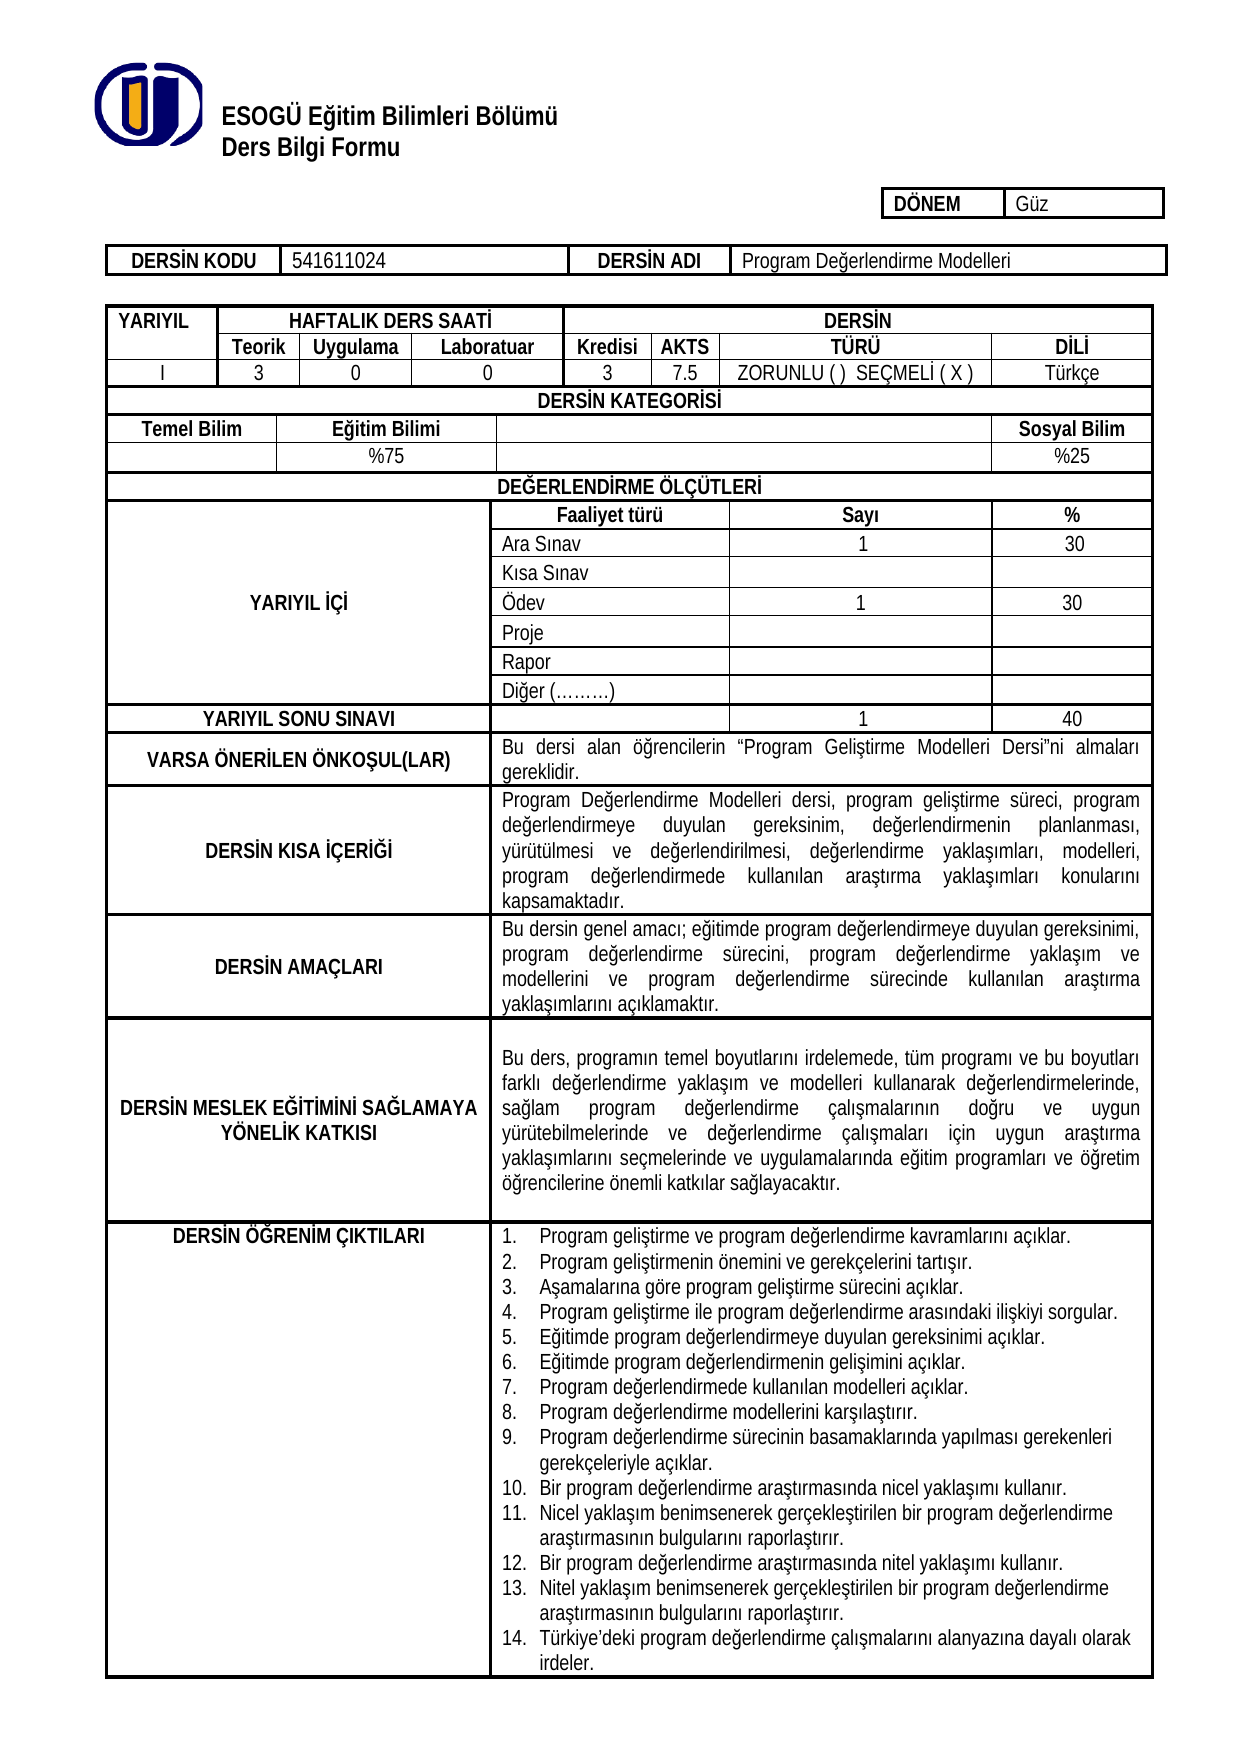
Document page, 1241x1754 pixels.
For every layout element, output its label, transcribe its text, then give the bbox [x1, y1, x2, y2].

table_header 541611024 [282, 247, 567, 273]
table_cell Program Değerlendirme Modelleri dersi, program geliştirme süreci, program değerlendirmeye duyulan gereksinim, değerlendirmenin planlanması, yürütülmesi ve değerlendirilmesi, değerlendirme yaklaşımları, modelleri, program değerlendirmede kullanılan araştırma yaklaşımları konularını kapsamaktadır. [492, 787, 1151, 913]
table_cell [108, 1224, 489, 1675]
table_cell Diğer (………) [492, 676, 729, 703]
table_cell [993, 616, 1151, 646]
table_cell DİLİ [992, 334, 1151, 359]
table_cell 3 [219, 360, 299, 385]
table_cell [730, 557, 991, 587]
table_cell Ara Sınav [492, 530, 729, 556]
table_cell Bu dersin genel amacı; eğitimde program değerlendirmeye duyulan gereksinimi, program değerlendirme sürecini, program değerlendirme yaklaşım ve modellerini ve program değerlendirme sürecinde kullanılan araştırma yaklaşımlarını açıklamaktır. [492, 916, 1151, 1016]
table_header DERSİN ADI [570, 247, 729, 273]
table_cell 1 [730, 530, 991, 556]
table_header HAFTALIK DERS SAATİ [219, 308, 562, 333]
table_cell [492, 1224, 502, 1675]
table_cell [730, 616, 991, 646]
table_header Güz [1006, 190, 1162, 216]
table_cell Temel Bilim [108, 416, 276, 441]
table_cell 30 [993, 588, 1151, 615]
table_cell Ödev [492, 588, 729, 615]
table_cell 40 [993, 706, 1151, 731]
table_cell Sayı [730, 502, 991, 527]
table_cell DERSİN MESLEK EĞİTİMİNİ SAĞLAMAYA YÖNELİK KATKISI [108, 1020, 489, 1220]
table_cell Rapor [492, 648, 729, 674]
table_cell 0 [300, 360, 411, 385]
table_cell Sosyal Bilim [992, 416, 1151, 441]
table_cell [730, 676, 991, 703]
table_cell [993, 648, 1151, 674]
table_cell DEĞERLENDİRME ÖLÇÜTLERİ [108, 474, 1151, 499]
table_cell ZORUNLU ( ) SEÇMELİ ( X ) [720, 360, 991, 385]
table_cell Teorik [219, 334, 299, 359]
table_cell TÜRÜ [720, 334, 991, 359]
table_header YARIYIL [108, 308, 216, 359]
table_cell 3 [565, 360, 651, 385]
table_cell 0 [412, 360, 562, 385]
table_cell Uygulama [300, 334, 411, 359]
table_cell Kredisi [565, 334, 651, 359]
table_cell Bu ders, programın temel boyutlarını irdelemede, tüm programı ve bu boyutları farklı değerlendirme yaklaşım ve modelleri kullanarak değerlendirmelerinde, sağlam program değerlendirme çalışmalarının doğru ve uygun yürütebilmelerinde ve değerlendirme çalışmaları için uygun araştırma yaklaşımlarını seçmelerinde ve uygulamalarında eğitim programları ve öğretim öğrencilerine önemli katkılar sağlayacaktır. [492, 1020, 1151, 1220]
text ESOGÜ Eğitim Bilimleri Bölümü [203, 100, 1163, 131]
picture [93, 62, 203, 144]
table_cell Eğitim Bilimi [277, 416, 496, 441]
table_cell YARIYIL SONU SINAVI [108, 706, 489, 731]
table_header DERSİN [565, 308, 1151, 333]
table_cell [492, 706, 729, 731]
table_cell 1 [730, 706, 991, 731]
table_cell [497, 443, 991, 471]
table_cell [730, 648, 991, 674]
table_cell 1 [730, 588, 991, 615]
table_cell DERSİN AMAÇLARI [108, 916, 489, 1016]
table_header DÖNEM [884, 190, 1003, 216]
table_cell AKTS [652, 334, 719, 359]
text Ders Bilgi Formu [118, 131, 1163, 162]
table_cell I [108, 360, 216, 385]
table_cell %75 [277, 443, 496, 471]
table_cell [108, 443, 276, 471]
table_cell 30 [993, 530, 1151, 556]
table_cell [993, 557, 1151, 587]
table_header Program Değerlendirme Modelleri [732, 247, 1165, 273]
table_cell Proje [492, 616, 729, 646]
table_cell DERSİN KATEGORİSİ [108, 388, 1151, 413]
table_cell Bu dersi alan öğrencilerin “Program Geliştirme Modelleri Dersi”ni almaları gereklidir. [492, 734, 1151, 784]
table_cell Kısa Sınav [492, 557, 729, 587]
table_cell VARSA ÖNERİLEN ÖNKOŞUL(LAR) [108, 734, 489, 784]
table_cell %25 [992, 443, 1151, 471]
table_cell DERSİN KISA İÇERİĞİ [108, 787, 489, 913]
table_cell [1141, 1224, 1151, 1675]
table_cell Laboratuar [412, 334, 562, 359]
table_header DERSİN KODU [108, 247, 279, 273]
table_cell Türkçe [992, 360, 1151, 385]
table_cell YARIYIL İÇİ [108, 502, 489, 703]
table_cell 7.5 [652, 360, 719, 385]
table_cell % [993, 502, 1151, 527]
table_cell [993, 676, 1151, 703]
table_cell Faaliyet türü [492, 502, 729, 527]
table_cell [497, 416, 991, 441]
